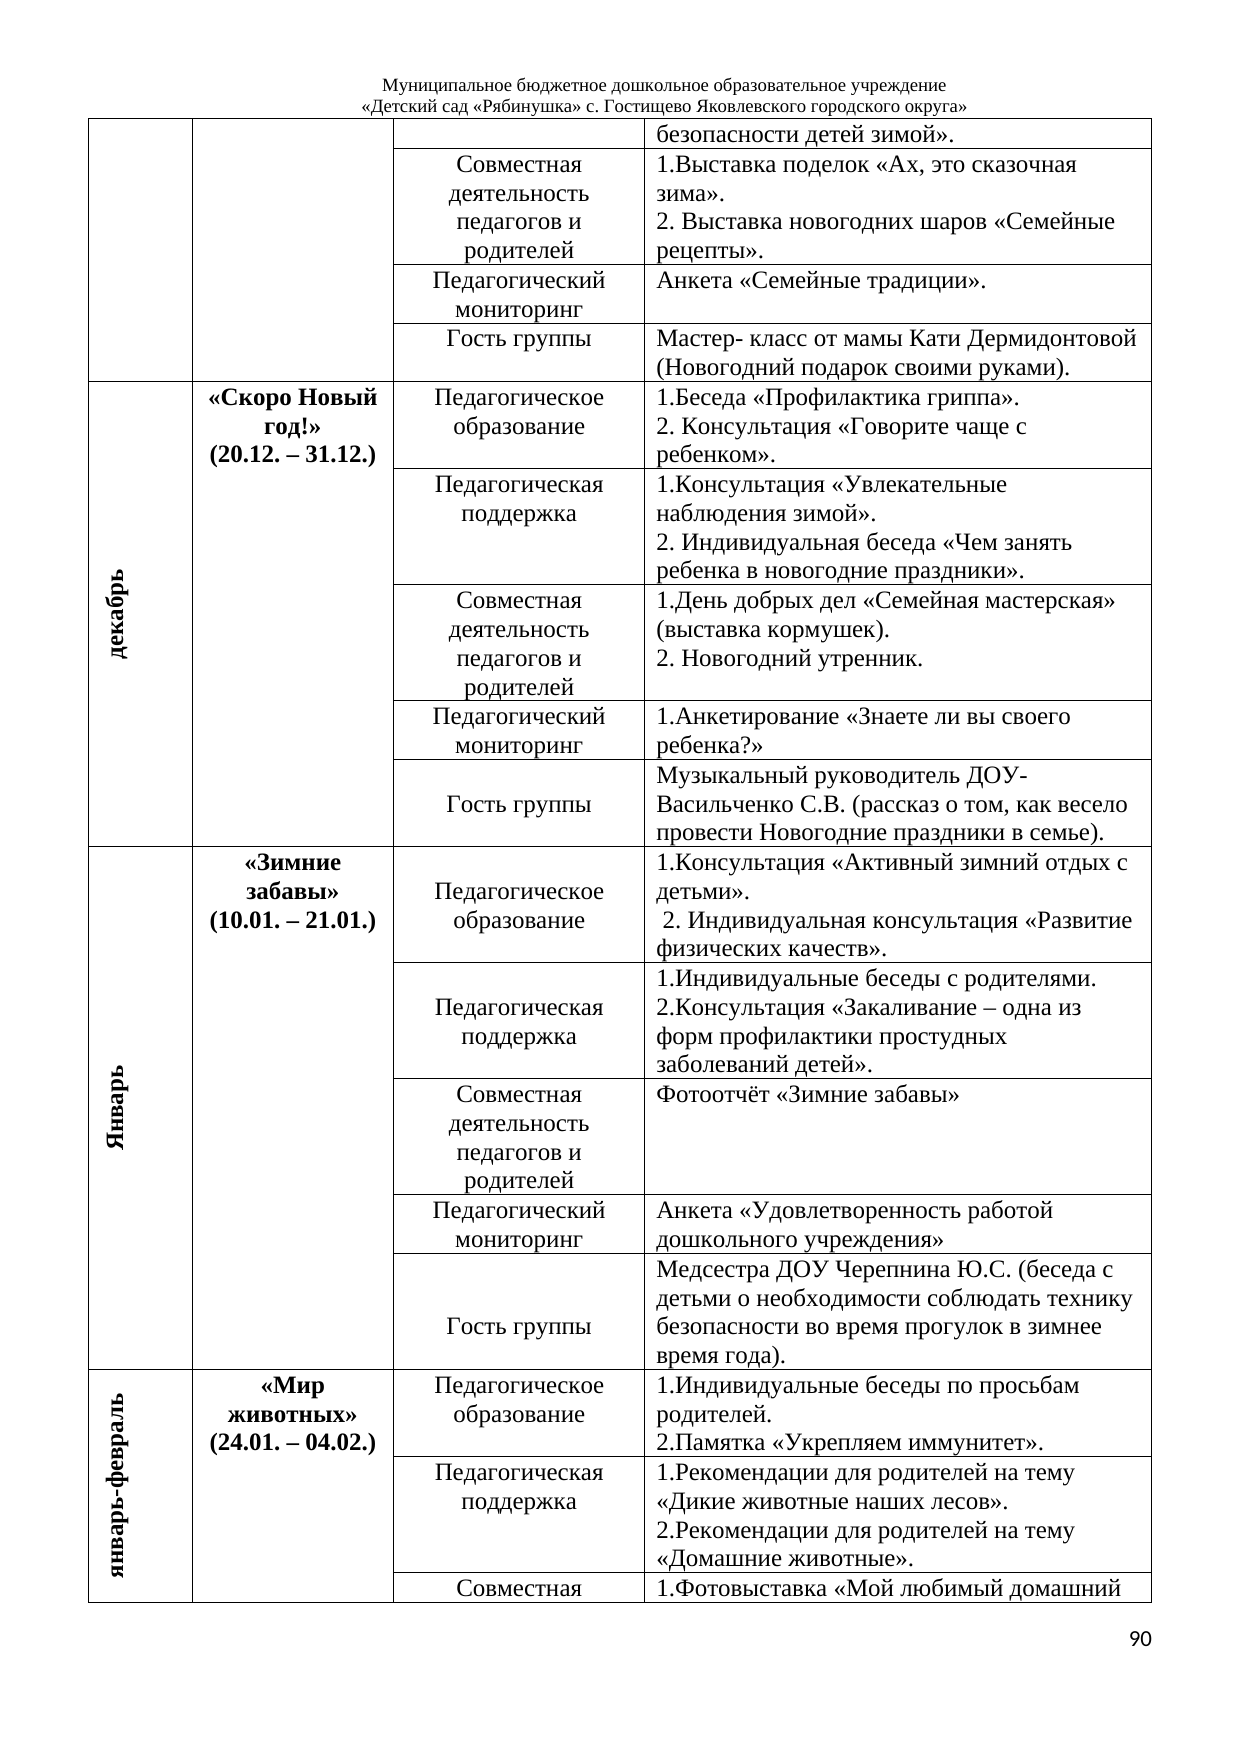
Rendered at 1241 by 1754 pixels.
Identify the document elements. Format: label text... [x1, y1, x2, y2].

table_cell 1.Выставка поделок «Ах, это сказочная зима». 2. Выставка новогодних шаров «Семейные рецепты». [645, 149, 1151, 264]
table_cell Январь [89, 847, 192, 1369]
table_cell Совместная деятельность педагогов и родителей [394, 149, 644, 264]
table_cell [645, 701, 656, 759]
table_cell Анкета «Удовлетворенность работой дошкольного учреждения» [645, 1195, 1151, 1253]
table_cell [394, 1573, 644, 1602]
table_cell 1.Рекомендации для родителей на тему «Дикие животные наших лесов». 2.Рекомендации для родителей на тему «Домашние животные». [645, 1457, 1151, 1572]
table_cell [645, 1573, 1151, 1602]
table_cell Педагогическая поддержка [394, 469, 644, 584]
table_cell Педагогический мониторинг [394, 1195, 644, 1253]
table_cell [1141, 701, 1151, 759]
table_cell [394, 119, 644, 148]
table_cell 1.Беседа «Профилактика гриппа». 2. Консультация «Говорите чаще с ребенком». [645, 382, 1151, 468]
table_cell 1.Консультация «Увлекательные наблюдения зимой». 2. Индивидуальная беседа «Чем занять ребенка в новогодние праздники». [645, 469, 1151, 584]
table_cell декабрь [89, 382, 192, 846]
table_cell Педагогический мониторинг [394, 701, 644, 759]
table_cell 1.Индивидуальные беседы по просьбам родителей. 2.Памятка «Укрепляем иммунитет». [645, 1370, 1151, 1456]
table_cell Педагогический мониторинг [394, 265, 644, 322]
table_cell Гость группы [394, 760, 644, 846]
table_cell 1.День добрых дел «Семейная мастерская» (выставка кормушек). 2. Новогодний утренник. [645, 585, 1151, 700]
table_cell 1.Консультация «Активный зимний отдых с детьми». 2. Индивидуальная консультация «Развитие физических качеств». [645, 847, 1151, 962]
table_cell «Скоро Новый год!» (20.12. – 31.12.) [193, 382, 393, 846]
table_cell Гость группы [394, 1254, 644, 1369]
table_cell «Мир животных» (24.01. – 04.02.) [193, 1370, 393, 1602]
table_cell Педагогическое образование [394, 847, 644, 962]
table_cell Педагогическая поддержка [394, 963, 644, 1078]
table_cell Музыкальный руководитель ДОУ- Васильченко С.В. (рассказ о том, как весело провести Новогодние праздники в семье). [645, 760, 1151, 846]
table_cell Гость группы [394, 324, 644, 381]
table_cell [645, 119, 1151, 148]
table_cell Педагогическое образование [394, 382, 644, 468]
table_cell Медсестра ДОУ Черепнина Ю.С. (беседа с детьми о необходимости соблюдать технику безопасности во время прогулок в зимнее время года). [645, 1254, 1151, 1369]
table_cell «Зимние забавы» (10.01. – 21.01.) [193, 847, 393, 1369]
table_cell Анкета «Семейные традиции». [645, 265, 1151, 322]
table_cell январь-февраль [89, 1370, 192, 1602]
table_cell 1.Индивидуальные беседы с родителями. 2.Консультация «Закаливание – одна из форм профилактики простудных заболеваний детей». [645, 963, 1151, 1078]
table_cell Совместная деятельность педагогов и родителей [394, 1079, 644, 1194]
table_cell Педагогическое образование [394, 1370, 644, 1456]
table_cell Совместная деятельность педагогов и родителей [394, 585, 644, 700]
table_cell Мастер- класс от мамы Кати Дермидонтовой (Новогодний подарок своими руками). [645, 324, 1151, 381]
table_cell Фотоотчёт «Зимние забавы» [645, 1079, 1151, 1194]
table_cell Педагогическая поддержка [394, 1457, 644, 1572]
